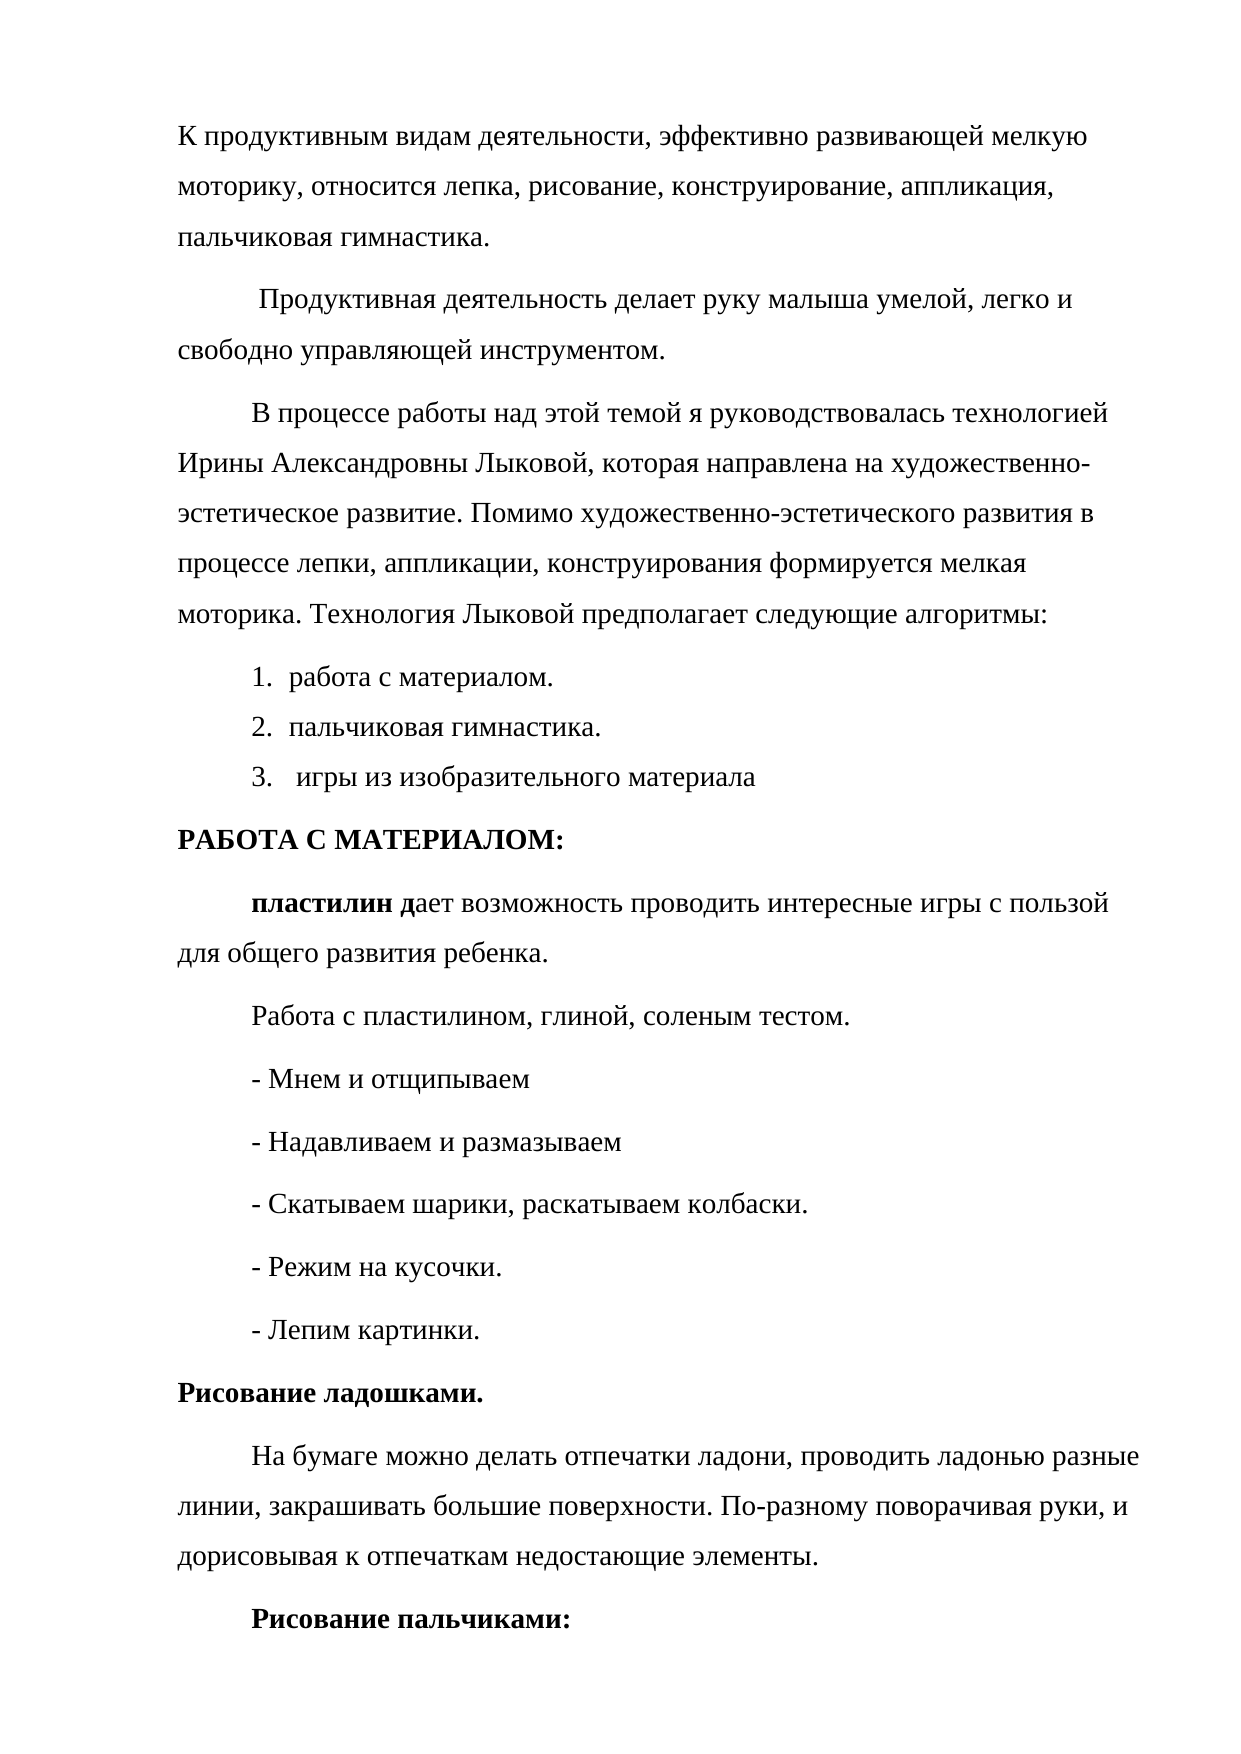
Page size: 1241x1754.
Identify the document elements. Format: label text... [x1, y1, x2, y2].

text - Мнем и отщипываем [177, 1061, 1152, 1094]
text РАБОТА С МАТЕРИАЛОМ: [177, 822, 1152, 856]
text - Режим на кусочки. [177, 1249, 1152, 1283]
list игры из изобразительного материала [251, 759, 1152, 793]
text - Надавливаем и размазываем [177, 1124, 1152, 1157]
text Работа с пластилином, глиной, соленым тестом. [177, 998, 1152, 1032]
text - Лепим картинки. [177, 1312, 1152, 1346]
text На бумаге можно делать отпечатки ладони, проводить ладонью разные линии, закрашивать большие поверхности. По-разному поворачивая руки, и дорисовывая к отпечаткам недостающие элементы. [177, 1438, 1152, 1572]
list работа с материалом. [251, 659, 1152, 692]
text Рисование ладошками. [177, 1375, 1152, 1408]
list пальчиковая гимнастика. [251, 709, 1152, 743]
text - Скатываем шарики, раскатываем колбаски. [177, 1187, 1152, 1220]
text Продуктивная деятельность делает руку малыша умелой, легко и свободно управляющей инструментом. [177, 282, 1152, 365]
text В процессе работы над этой темой я руководствовалась технологией Ирины Александровны Лыковой, которая направлена на художественно-эстетическое развитие. Помимо художественно-эстетического развития в процессе лепки, аппликации, конструирования формируется мелкая моторика. Технология Лыковой предполагает следующие алгоритмы: [177, 395, 1152, 629]
text Рисование пальчиками: [177, 1601, 1152, 1635]
text пластилин дает возможность проводить интересные игры с пользой для общего развития ребенка. [177, 885, 1152, 969]
text К продуктивным видам деятельности, эффективно развивающей мелкую моторику, относится лепка, рисование, конструирование, аппликация, пальчиковая гимнастика. [177, 118, 1152, 252]
